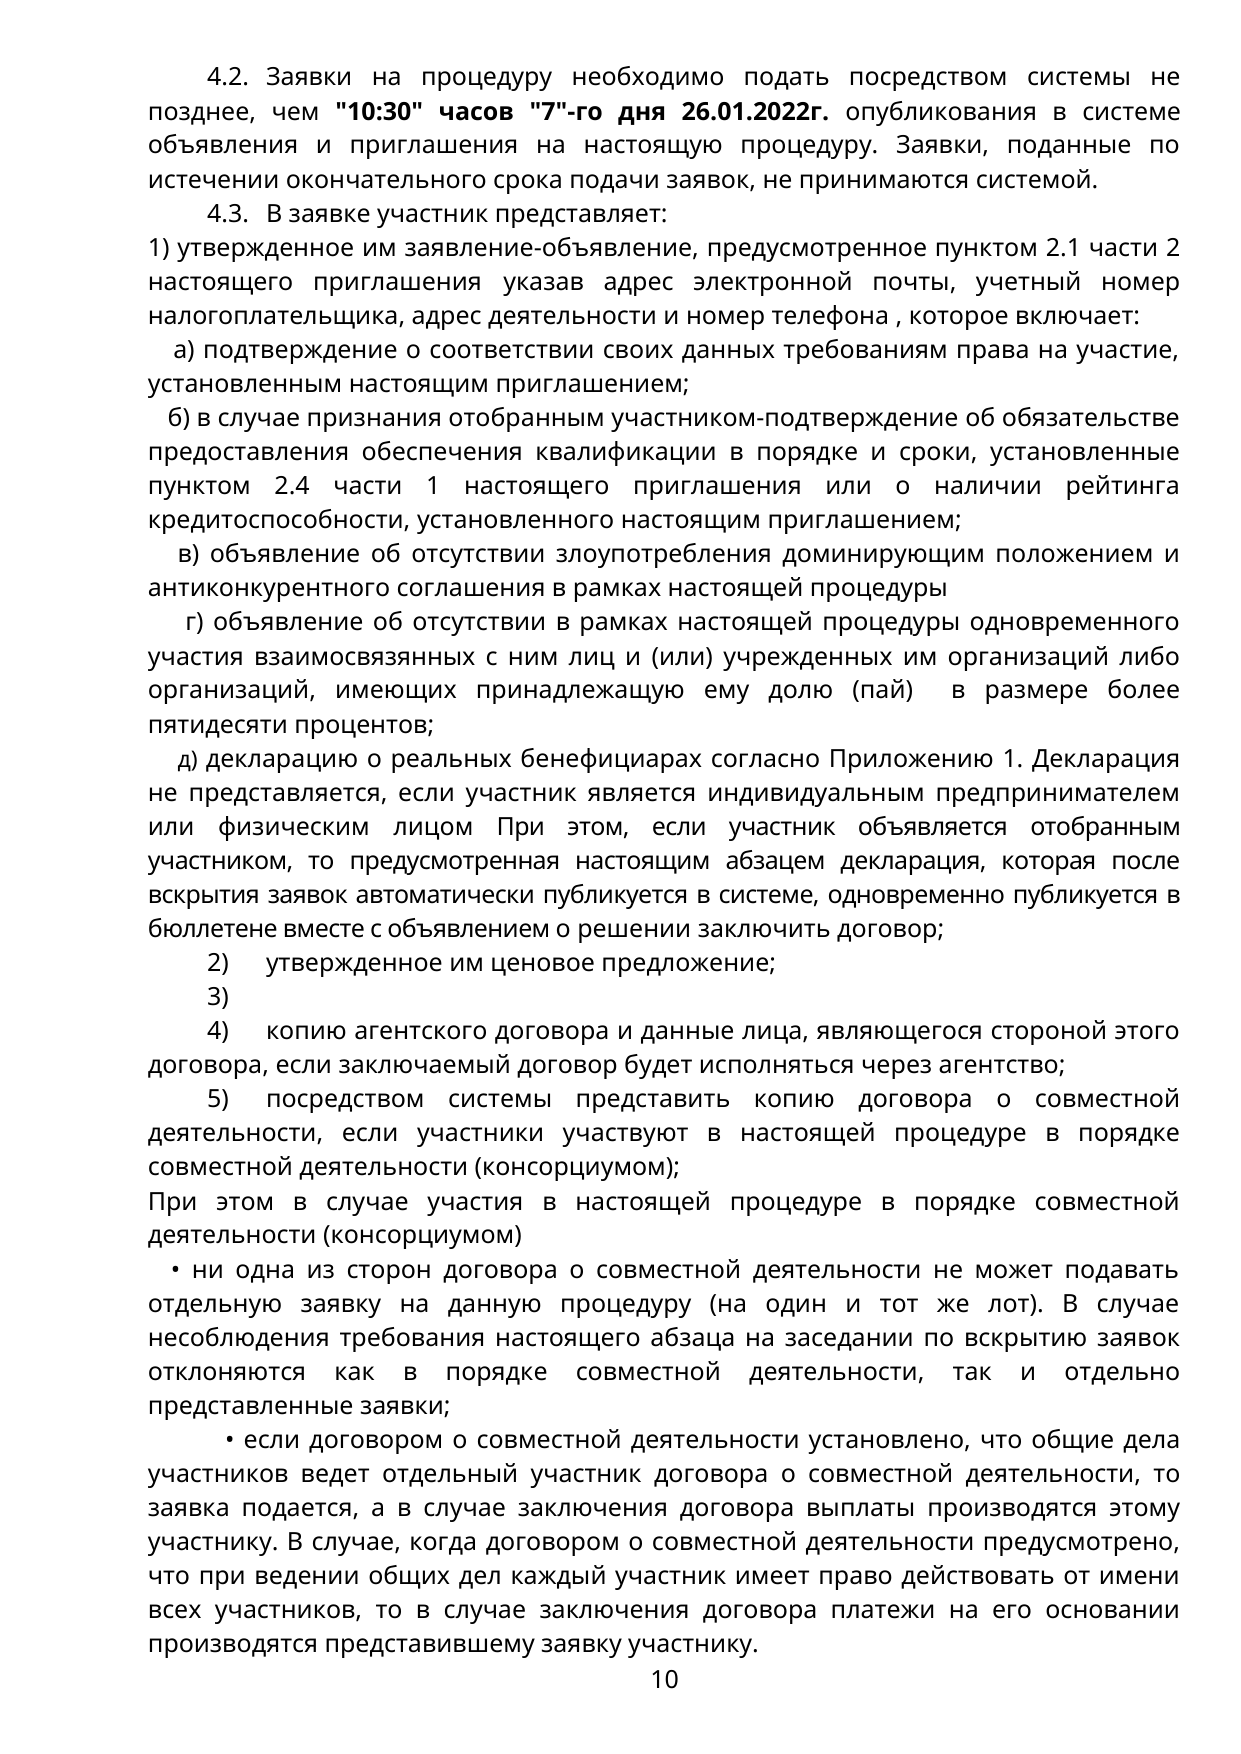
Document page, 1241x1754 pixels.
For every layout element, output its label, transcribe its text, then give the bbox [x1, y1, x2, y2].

text 4.2. Заявки на процедуру необходимо подать посредством системы не позднее, чем "10:30" часов "7"-го дня 26.01.2022г. опубликования в системе объявления и приглашения на настоящую процедуру. Заявки, поданные по истечении окончательного срока подачи заявок, не принимаются системой. [148, 59, 1181, 195]
text • если договором о совместной деятельности установлено, что общие дела участников ведет отдельный участник договора о совместной деятельности, то заявка подается, а в случае заключения договора выплаты производятся этому участнику. В случае, когда договором о совместной деятельности предусмотрено, что при ведении общих дел каждый участник имеет право действовать от имени всех участников, то в случае заключения договора платежи на его основании производятся представившему заявку участнику. [148, 1422, 1181, 1660]
text 2) утвержденное им ценовое предложение; [148, 945, 1181, 979]
text 4) копию агентского договора и данные лица, являющегося стороной этого договора, если заключаемый договор будет исполняться через агентство; [148, 1013, 1181, 1081]
text б) в случае признания отобранным участником-подтверждение об обязательстве предоставления обеспечения квалификации в порядке и сроки, установленные пунктом 2.4 части 1 настоящего приглашения или о наличии рейтинга кредитоспособности, установленного настоящим приглашением; [148, 400, 1181, 536]
text а) подтверждение о соответствии своих данных требованиям права на участие, установленным настоящим приглашением; [148, 332, 1181, 400]
text При этом в случае участия в настоящей процедуре в порядке совместной деятельности (консорциумом) [148, 1183, 1181, 1251]
text • ни одна из сторон договора о совместной деятельности не может подавать отдельную заявку на данную процедуру (на один и тот же лот). В случае несоблюдения требования настоящего абзаца на заседании по вскрытию заявок отклоняются как в порядке совместной деятельности, так и отдельно представленные заявки; [148, 1251, 1181, 1422]
text 5) посредством системы представить копию договора о совместной деятельности, если участники участвуют в настоящей процедуре в порядке совместной деятельности (консорциумом); [148, 1081, 1181, 1183]
text д) декларацию о реальных бенефициарах согласно Приложению 1. Декларация не представляется, если участник является индивидуальным предпринимателем или физическим лицом При этом, если участник объявляется отобранным участником, то предусмотренная настоящим абзацем декларация, которая после вскрытия заявок автоматически публикуется в системе, одновременно публикуется в бюллетене вместе с объявлением о решении заключить договор; [148, 740, 1181, 945]
text г) объявление об отсутствии в рамках настоящей процедуры одновременного участия взаимосвязянных с ним лиц и (или) учрежденных им организаций либо организаций, имеющих принадлежащую ему долю (пай) в размере более пятидесяти процентов; [148, 604, 1181, 740]
text 3) [148, 979, 1181, 1013]
text 1) утвержденное им заявление-объявление, предусмотренное пунктом 2.1 части 2 настоящего приглашения указав адрес электронной почты, учетный номер налогоплательщика, адрес деятельности и номер телефона , которое включает: [148, 229, 1181, 332]
text 4.3. В заявке участник представляет: [148, 195, 1181, 229]
text в) объявление об отсутствии злоупотребления доминирующим положением и антиконкурентного соглашения в рамках настоящей процедуры [148, 536, 1181, 604]
